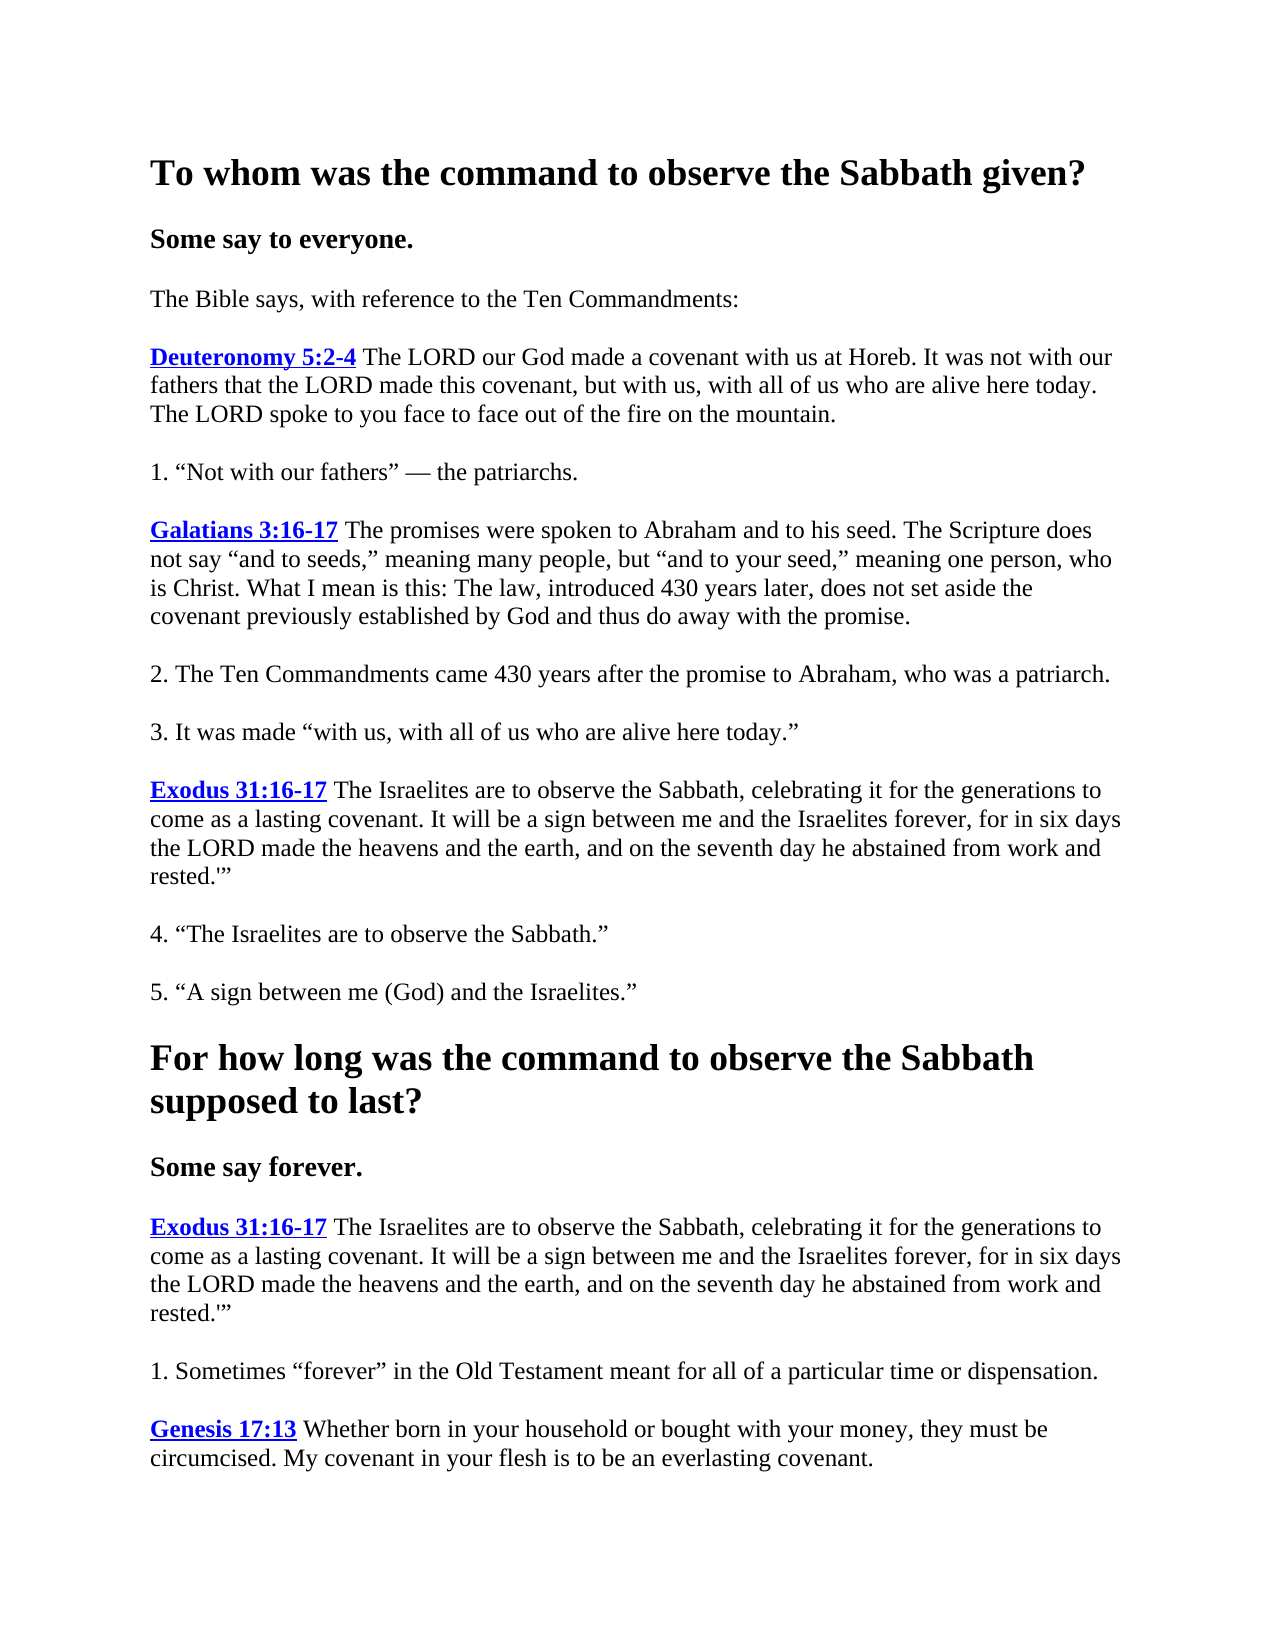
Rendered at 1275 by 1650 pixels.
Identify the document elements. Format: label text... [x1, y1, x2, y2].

text Genesis 17:13 Whether born in your household or bought with your money, they must be circumcised. My covenant in your flesh is to be an everlasting covenant. [150, 1414, 1125, 1472]
text Deuteronomy 5:2-4 The LORD our God made a covenant with us at Horeb. It was not with our fathers that the LORD made this covenant, but with us, with all of us who are alive here today. The LORD spoke to you face to face out of the fire on the mountain. [150, 342, 1125, 428]
text Some say forever. [150, 1151, 1125, 1183]
text 1. Sometimes “forever” in the Old Testament meant for all of a particular time or dispensation. [150, 1356, 1125, 1385]
text 2. The Ten Commandments came 430 years after the promise to Abraham, who was a patriarch. [150, 659, 1125, 688]
text The Bible says, with reference to the Ten Commandments: [150, 284, 1125, 313]
text Some say to everyone. [150, 222, 1125, 255]
text Galatians 3:16-17 The promises were spoken to Abraham and to his seed. The Scripture does not say “and to seeds,” meaning many people, but “and to your seed,” meaning one person, who is Christ. What I mean is this: The law, introduced 430 years later, does not set aside the covenant previously established by God and thus do away with the promise. [150, 515, 1125, 630]
text 1. “Not with our fathers” — the patriarchs. [150, 457, 1125, 486]
text Exodus 31:16-17 The Israelites are to observe the Sabbath, celebrating it for the generations to come as a lasting covenant. It will be a sign between me and the Israelites forever, for in six days the LORD made the heavens and the earth, and on the seventh day he abstained from work and rested.'” [150, 1212, 1125, 1327]
text Exodus 31:16-17 The Israelites are to observe the Sabbath, celebrating it for the generations to come as a lasting covenant. It will be a sign between me and the Israelites forever, for in six days the LORD made the heavens and the earth, and on the seventh day he abstained from work and rested.'” [150, 775, 1125, 890]
text 3. It was made “with us, with all of us who are alive here today.” [150, 717, 1125, 746]
text To whom was the command to observe the Sabbath given? [150, 150, 1125, 193]
text For how long was the command to observe the Sabbath supposed to last? [150, 1035, 1125, 1121]
text 4. “The Israelites are to observe the Sabbath.” [150, 919, 1125, 948]
text 5. “A sign between me (God) and the Israelites.” [150, 977, 1125, 1006]
